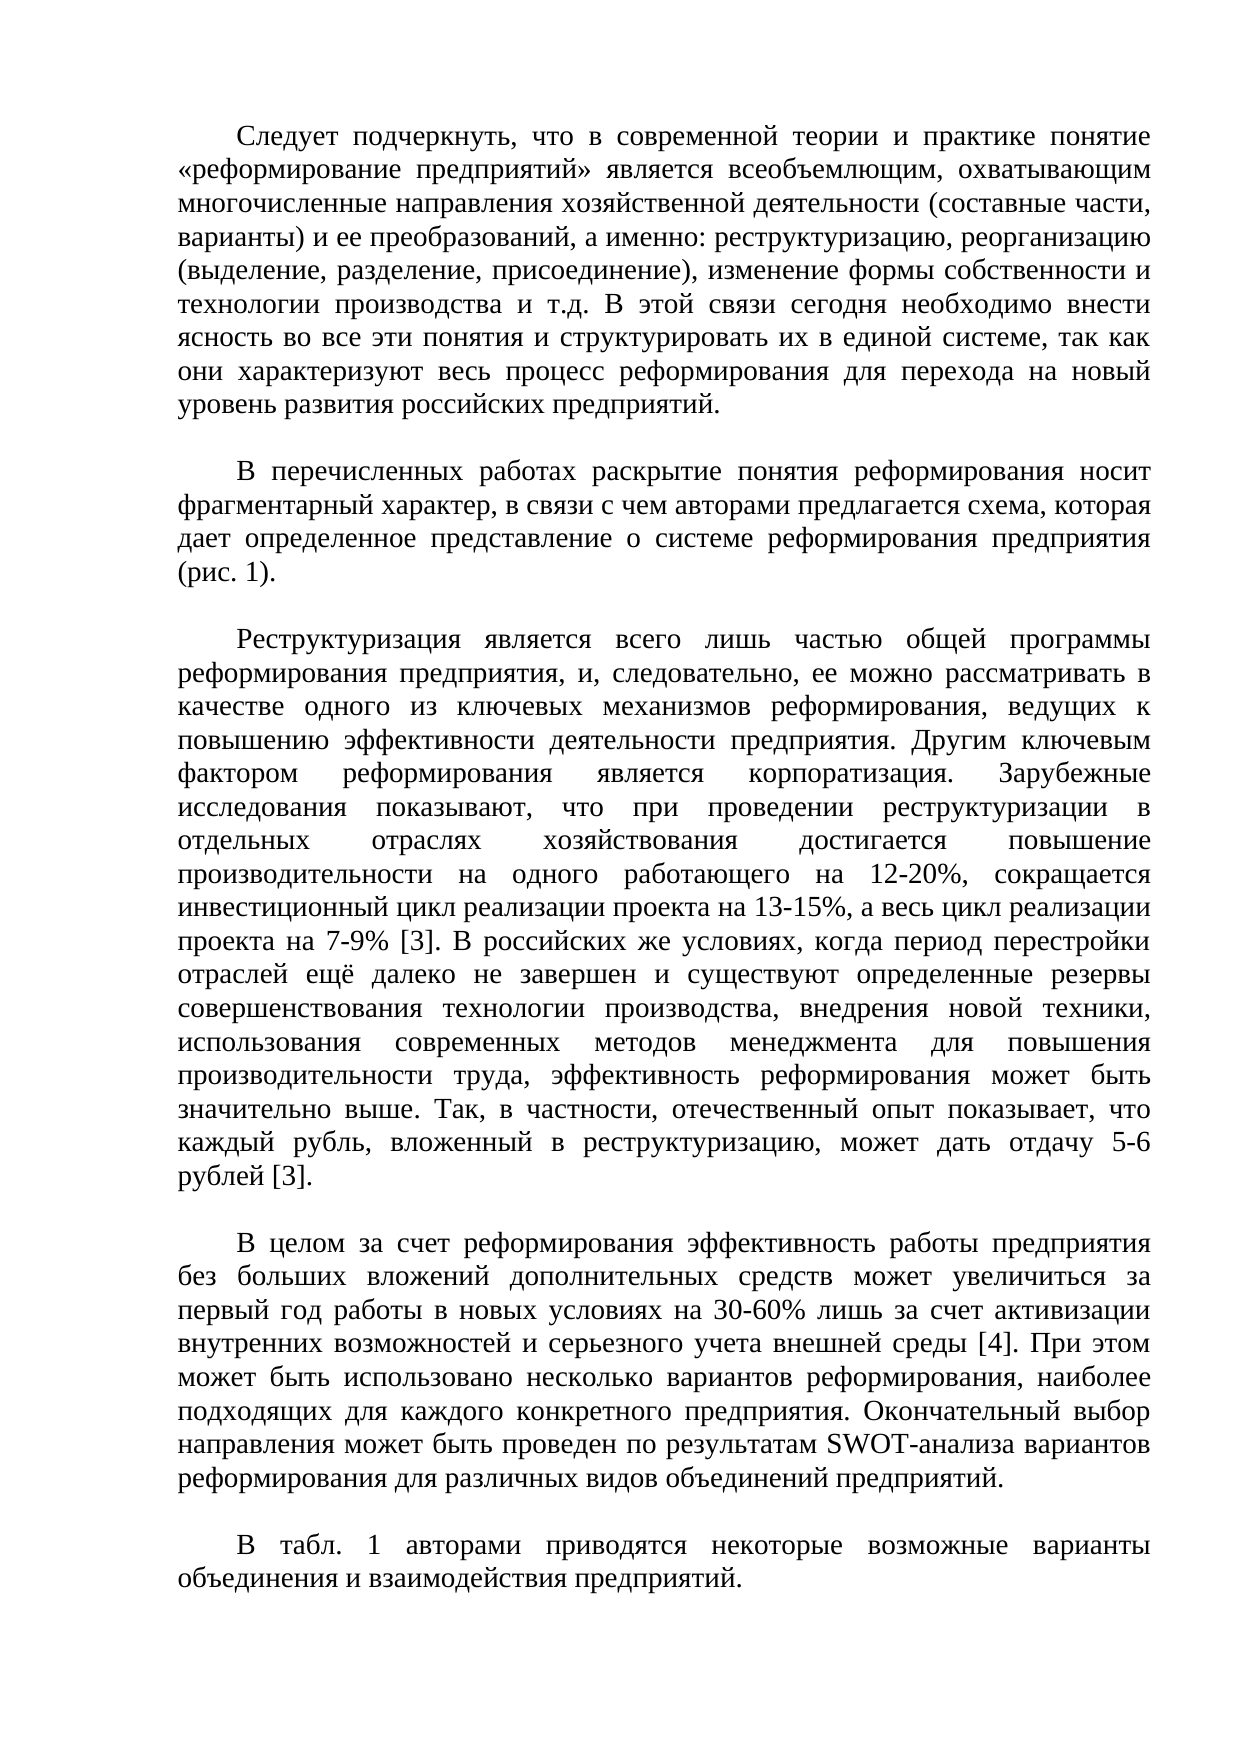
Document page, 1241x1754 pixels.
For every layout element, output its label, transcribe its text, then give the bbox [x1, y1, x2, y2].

text В перечисленных работах раскрытие понятия реформирования носит фрагментарный характер, в связи с чем авторами предлагается схема, которая дает определенное представление о системе реформирования предприятия (рис. 1). [177, 453, 1152, 588]
text Реструктуризация является всего лишь частью общей программы реформирования предприятия, и, следовательно, ее можно рассматривать в качестве одного из ключевых механизмов реформирования, ведущих к повышению эффективности деятельности предприятия. Другим ключевым фактором реформирования является корпоратизация. Зарубежные исследования показывают, что при проведении реструктуризации в отдельных отраслях хозяйствования достигается повышение производительности на одного работающего на 12-20%, сокращается инвестиционный цикл реализации проекта на 13-15%, а весь цикл реализации проекта на 7-9% [3]. В российских же условиях, когда период перестройки отраслей ещё далеко не завершен и существуют определенные резервы совершенствования технологии производства, внедрения новой техники, использования современных методов менеджмента для повышения производительности труда, эффективность реформирования может быть значительно выше. Так, в частности, отечественный опыт показывает, что каждый рубль, вложенный в реструктуризацию, может дать отдачу 5-6 рублей [3]. [177, 621, 1152, 1191]
text Следует подчеркнуть, что в современной теории и практике понятие «реформирование предприятий» является всеобъемлющим, охватывающим многочисленные направления хозяйственной деятельности (составные части, варианты) и ее преобразований, а именно: реструктуризацию, реорганизацию (выделение, разделение, присоединение), изменение формы собственности и технологии производства и т.д. В этой связи сегодня необходимо внести ясность во все эти понятия и структурировать их в единой системе, так как они характеризуют весь процесс реформирования для перехода на новый уровень развития российских предприятий. [177, 118, 1152, 420]
text В целом за счет реформирования эффективность работы предприятия без больших вложений дополнительных средств может увеличиться за первый год работы в новых условиях на 30-60% лишь за счет активизации внутренних возможностей и серьезного учета внешней среды [4]. При этом может быть использовано несколько вариантов реформирования, наиболее подходящих для каждого конкретного предприятия. Окончательный выбор направления может быть проведен по результатам SWOT-анализа вариантов реформирования для различных видов объединений предприятий. [177, 1225, 1152, 1493]
text В табл. 1 авторами приводятся некоторые возможные варианты объединения и взаимодействия предприятий. [177, 1527, 1152, 1594]
